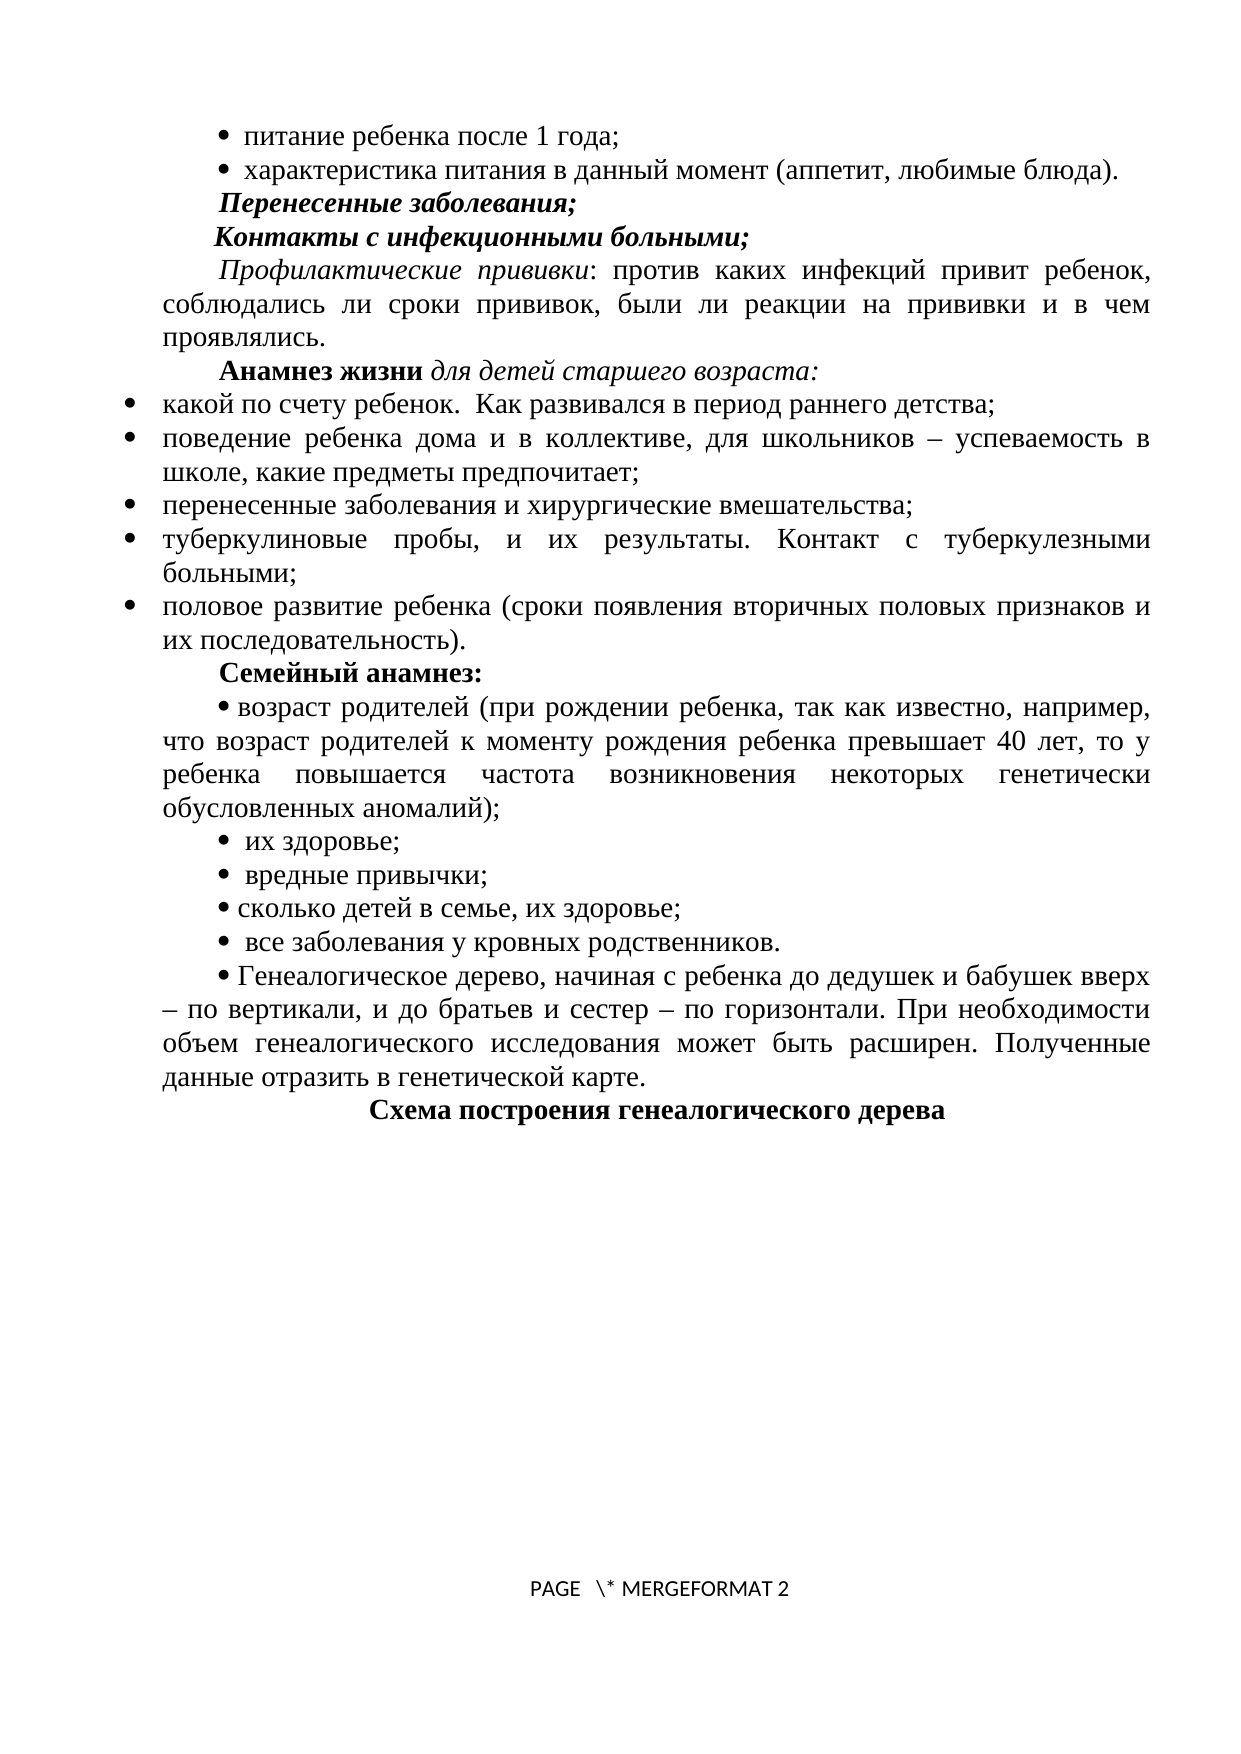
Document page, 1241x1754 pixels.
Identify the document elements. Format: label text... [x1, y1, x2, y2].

list сколько детей в семье, их здоровье; [162, 891, 1152, 924]
list перенесенные заболевания и хирургические вмешательства; [125, 487, 1152, 521]
text Контакты с инфекционными больными; [162, 219, 1152, 252]
text Семейный анамнез: [162, 656, 1152, 689]
text Анамнез жизни для детей старшего возраста: [162, 353, 1152, 387]
text Профилактические прививки: против каких инфекций привит ребенок, соблюдались ли сроки прививок, были ли реакции на прививки и в чем проявлялись. [162, 252, 1152, 353]
list характеристика питания в данный момент (аппетит, любимые блюда). [162, 152, 1152, 185]
list все заболевания у кровных родственников. [162, 924, 1152, 958]
text Перенесенные заболевания; [162, 185, 1152, 219]
list туберкулиновые пробы, и их результаты. Контакт с туберкулезными больными; [125, 521, 1152, 588]
list их здоровье; [162, 823, 1152, 857]
text Схема построения генеалогического дерева [162, 1092, 1152, 1126]
list половое развитие ребенка (сроки появления вторичных половых признаков и их последовательность). [125, 588, 1152, 656]
list питание ребенка после 1 года; [162, 118, 1152, 152]
list возраст родителей (при рождении ребенка, так как известно, например, что возраст родителей к моменту рождения ребенка превышает 40 лет, то у ребенка повышается частота возникновения некоторых генетически обусловленных аномалий); [162, 689, 1152, 823]
list какой по счету ребенок. Как развивался в период раннего детства; [125, 387, 1152, 420]
list вредные привычки; [162, 857, 1152, 891]
list поведение ребенка дома и в коллективе, для школьников – успеваемость в школе, какие предметы предпочитает; [125, 420, 1152, 487]
list Генеалогическое дерево, начиная с ребенка до дедушек и бабушек вверх – по вертикали, и до братьев и сестер – по горизонтали. При необходимости объем генеалогического исследования может быть расширен. Полученные данные отразить в генетической карте. [162, 958, 1152, 1092]
